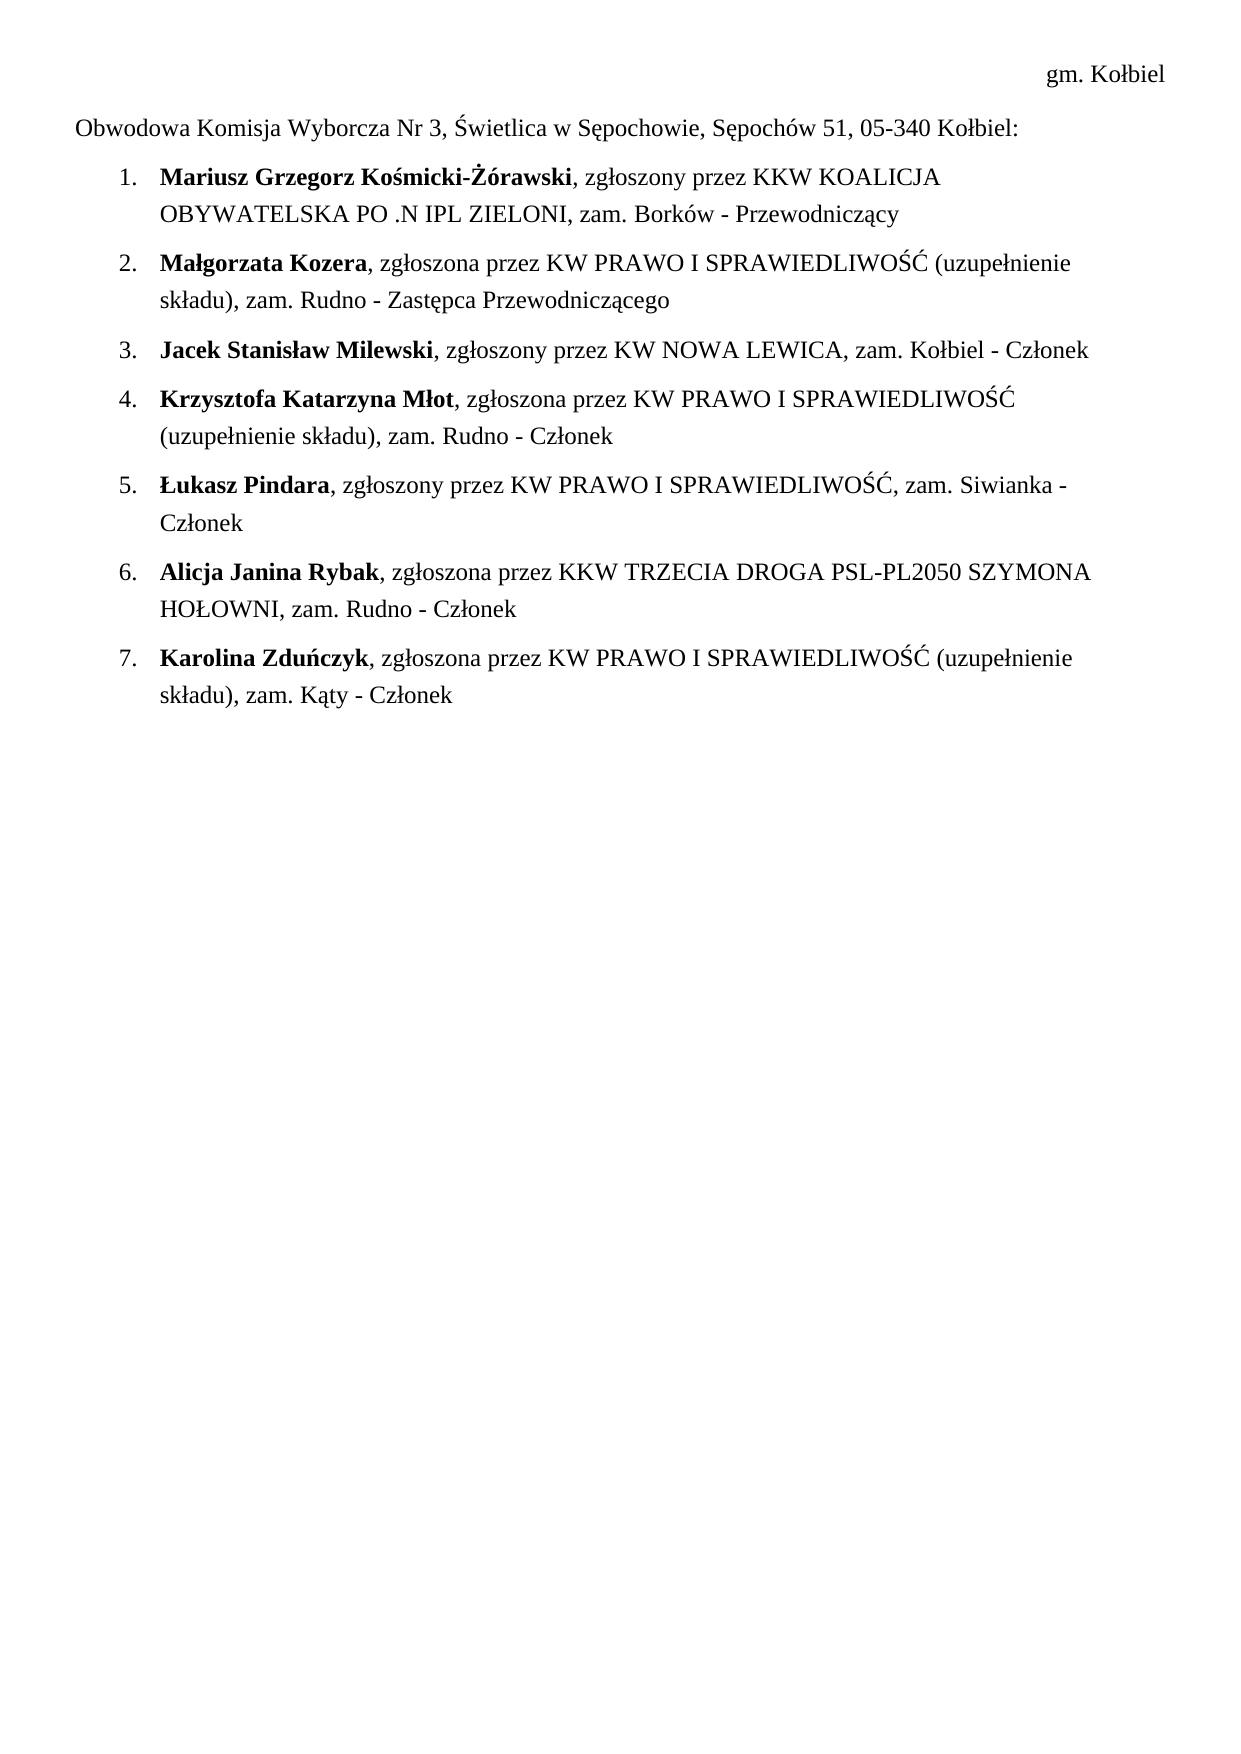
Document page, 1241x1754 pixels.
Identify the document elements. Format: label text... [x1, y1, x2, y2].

table_cell 4. [75, 378, 148, 464]
table_cell 2. [75, 243, 148, 329]
text Obwodowa Komisja Wyborcza Nr 3, Świetlica w Sępochowie, Sępochów 51, 05-340 Kołbiel: [75, 113, 1165, 142]
table_cell Alicja Janina Rybak, zgłoszona przez KKW TRZECIA DROGA PSL-PL2050 SZYMONA HOŁOWNI, zam. Rudno - Członek [148, 551, 1138, 637]
table_cell Łukasz Pindara, zgłoszony przez KW PRAWO I SPRAWIEDLIWOŚĆ, zam. Siwianka - Członek [148, 465, 1138, 551]
text gm. Kołbiel [75, 59, 1165, 88]
table_cell Małgorzata Kozera, zgłoszona przez KW PRAWO I SPRAWIEDLIWOŚĆ (uzupełnienie składu), zam. Rudno - Zastępca Przewodniczącego [148, 243, 1138, 329]
table_header Mariusz Grzegorz Kośmicki-Żórawski, zgłoszony przez KKW KOALICJA OBYWATELSKA PO .N IPL ZIELONI, zam. Borków - Przewodniczący [148, 156, 1138, 242]
table_cell 3. [75, 329, 148, 378]
table_cell Jacek Stanisław Milewski, zgłoszony przez KW NOWA LEWICA, zam. Kołbiel - Członek [148, 329, 1138, 378]
table_cell Krzysztofa Katarzyna Młot, zgłoszona przez KW PRAWO I SPRAWIEDLIWOŚĆ (uzupełnienie składu), zam. Rudno - Członek [148, 378, 1138, 464]
table_cell 5. [75, 465, 148, 551]
table_cell 7. [75, 638, 148, 724]
table_cell Karolina Zduńczyk, zgłoszona przez KW PRAWO I SPRAWIEDLIWOŚĆ (uzupełnienie składu), zam. Kąty - Członek [148, 638, 1138, 724]
table_cell 6. [75, 551, 148, 637]
table_header 1. [75, 156, 148, 242]
